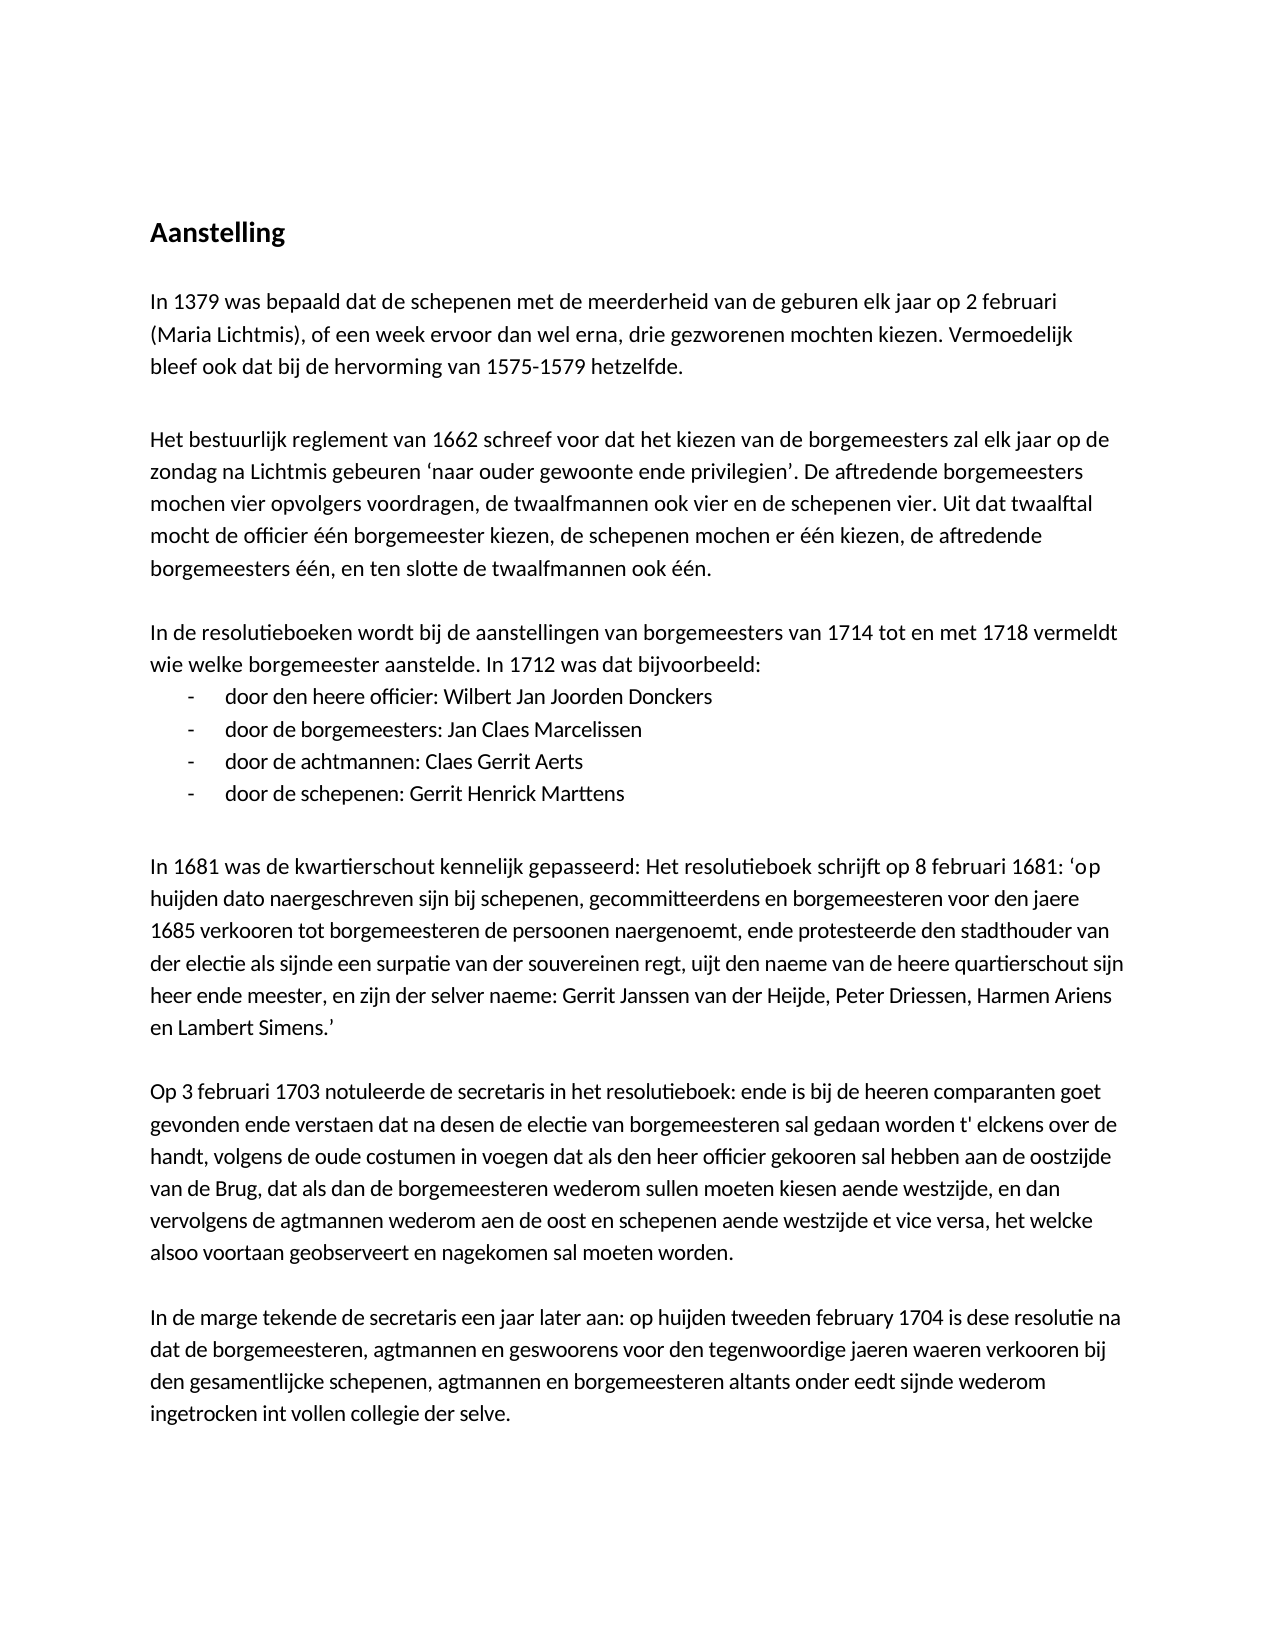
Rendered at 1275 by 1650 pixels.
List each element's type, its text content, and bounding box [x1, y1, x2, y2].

text In de resolutieboeken wordt bij de aanstellingen van borgemeesters van 1714 tot en met 1718 vermeldt wie welke borgemeester aanstelde. In 1712 was dat bijvoorbeeld: [150, 618, 1125, 678]
text Het bestuurlijk reglement van 1662 schreef voor dat het kiezen van de borgemeesters zal elk jaar op de zondag na Lichtmis gebeuren ‘naar ouder gewoonte ende privilegien’. De aftredende borgemeesters mochen vier opvolgers voordragen, de twaalfmannen ook vier en de schepenen vier. Uit dat twaalftal mocht de officier één borgemeester kiezen, de schepenen mochen er één kiezen, de aftredende borgemeesters één, en ten slotte de twaalfmannen ook één. [150, 425, 1125, 582]
list door de schepenen: Gerrit Henrick Marttens [187, 779, 1125, 807]
text In 1681 was de kwartierschout kennelijk gepasseerd: Het resolutieboek schrijft op 8 februari 1681: ‘op huijden dato naergeschreven sijn bij schepenen, gecommitteerdens en borgemeesteren voor den jaere 1685 verkooren tot borgemeesteren de persoonen naergenoemt, ende protesteerde den stadthouder van der electie als sijnde een surpatie van der souvereinen regt, uijt den naeme van de heere quartierschout sijn heer ende meester, en zijn der selver naeme: Gerrit Janssen van der Heijde, Peter Driessen, Harmen Ariens en Lambert Simens.’ [150, 852, 1125, 1041]
text Aanstelling [150, 214, 1125, 250]
list door de borgemeesters: Jan Claes Marcelissen [187, 715, 1125, 743]
list door de achtmannen: Claes Gerrit Aerts [187, 747, 1125, 775]
text In 1379 was bepaald dat de schepenen met de meerderheid van de geburen elk jaar op 2 februari (Maria Lichtmis), of een week ervoor dan wel erna, drie gezworenen mochten kiezen. Vermoedelijk bleef ook dat bij de hervorming van 1575-1579 hetzelfde. [150, 287, 1125, 380]
text In de marge tekende de secretaris een jaar later aan: op huijden tweeden february 1704 is dese resolutie na dat de borgemeesteren, agtmannen en geswoorens voor den tegenwoordige jaeren waeren verkooren bij den gesamentlijcke schepenen, agtmannen en borgemeesteren altants onder eedt sijnde wederom ingetrocken int vollen collegie der selve. [150, 1303, 1125, 1427]
text Op 3 februari 1703 notuleerde de secretaris in het resolutieboek: ende is bij de heeren comparanten goet gevonden ende verstaen dat na desen de electie van borgemeesteren sal gedaan worden t' elckens over de handt, volgens de oude costumen in voegen dat als den heer officier gekooren sal hebben aan de oostzijde van de Brug, dat als dan de borgemeesteren wederom sullen moeten kiesen aende westzijde, en dan vervolgens de agtmannen wederom aen de oost en schepenen aende westzijde et vice versa, het welcke alsoo voortaan geobserveert en nagekomen sal moeten worden. [150, 1077, 1125, 1266]
list door den heere officier: Wilbert Jan Joorden Donckers [187, 682, 1125, 711]
